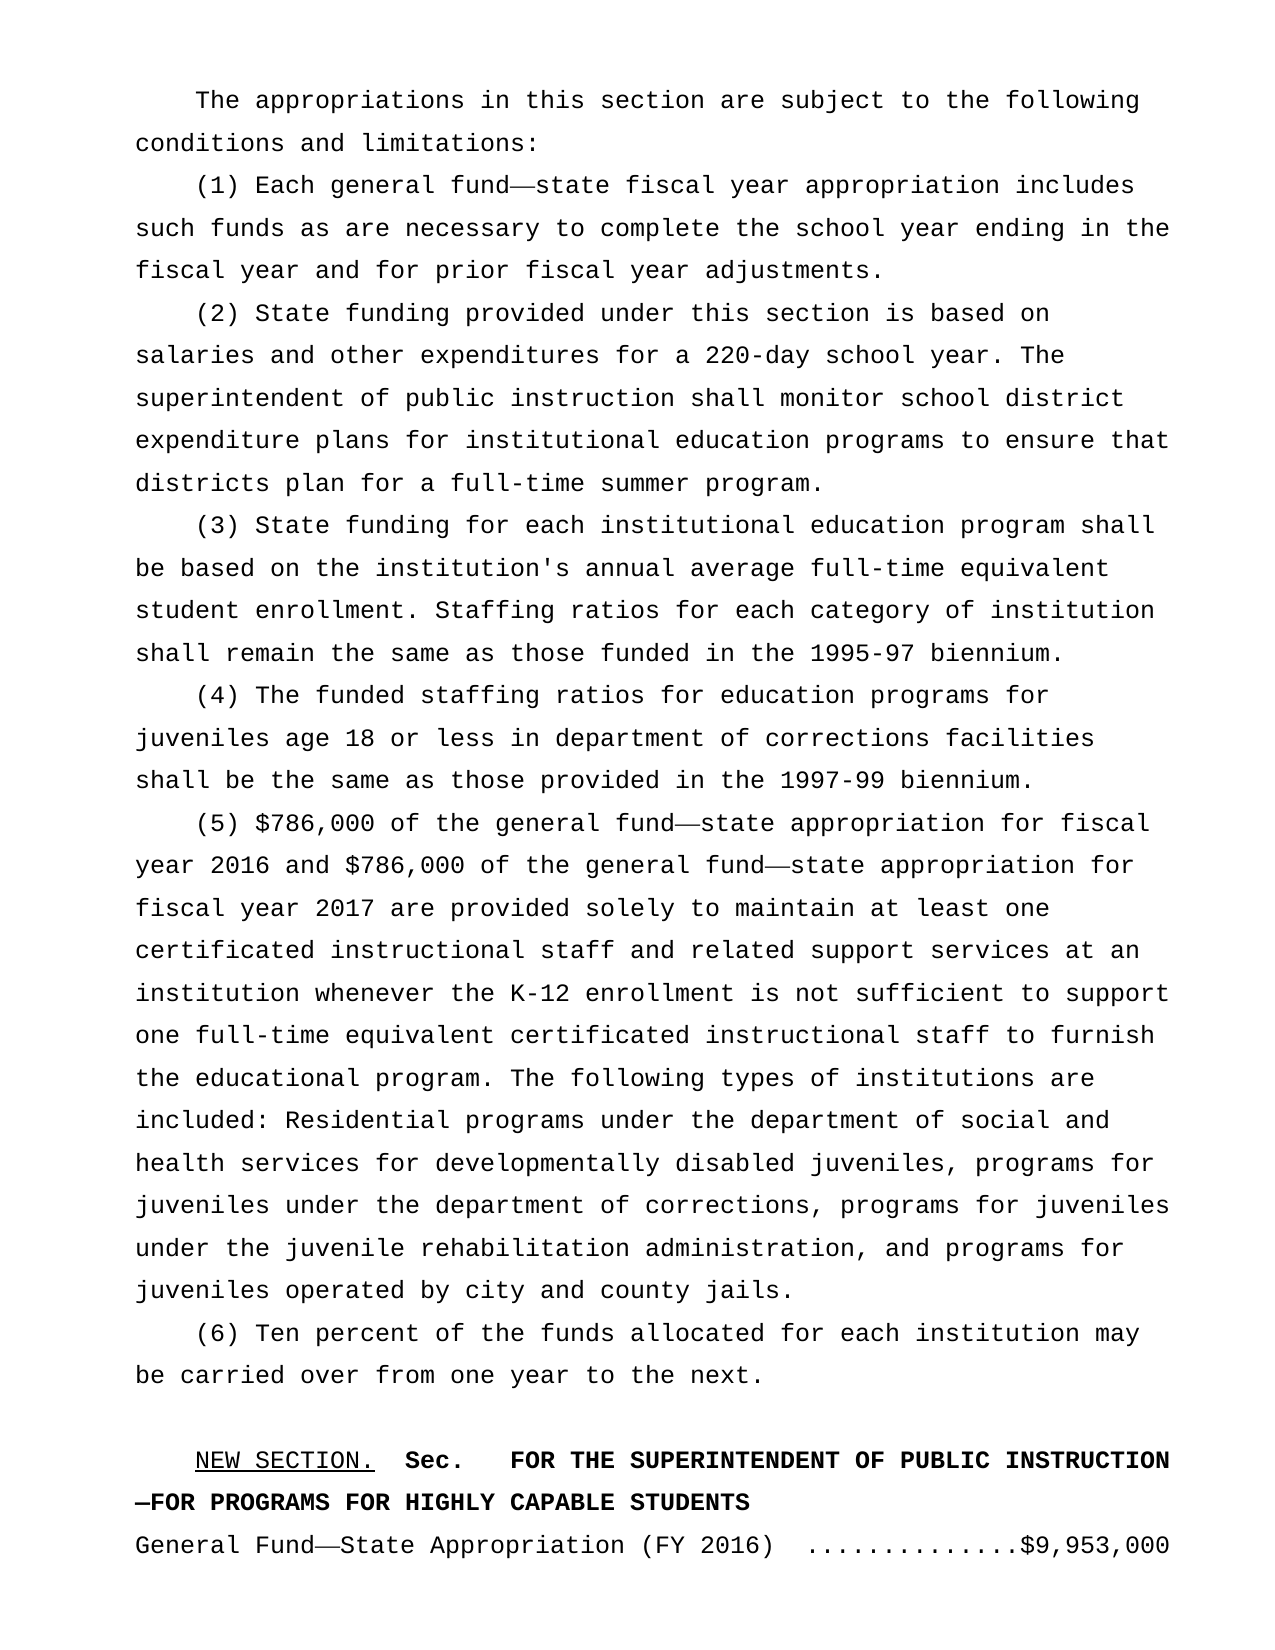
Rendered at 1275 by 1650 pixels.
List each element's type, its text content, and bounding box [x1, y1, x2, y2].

text (3) State funding for each institutional education program shall be based on the institution's annual average full-time equivalent student enrollment. Staffing ratios for each category of institution shall remain the same as those funded in the 1995-97 biennium. [135, 500, 1170, 670]
text The appropriations in this section are subject to the following conditions and limitations: [135, 75, 1170, 160]
text (5) $786,000 of the general fund—state appropriation for fiscal year 2016 and $786,000 of the general fund—state appropriation for fiscal year 2017 are provided solely to maintain at least one certificated instructional staff and related support services at an institution whenever the K-12 enrollment is not sufficient to support one full-time equivalent certificated instructional staff to furnish the educational program. The following types of institutions are included: Residential programs under the department of social and health services for developmentally disabled juveniles, programs for juveniles under the department of corrections, programs for juveniles under the juvenile rehabilitation administration, and programs for juveniles operated by city and county jails. [135, 797, 1170, 1307]
text NEW SECTION. Sec. FOR THE SUPERINTENDENT OF PUBLIC INSTRUCTION—FOR PROGRAMS FOR HIGHLY CAPABLE STUDENTS [135, 1434, 1170, 1519]
text (1) Each general fund—state fiscal year appropriation includes such funds as are necessary to complete the school year ending in the fiscal year and for prior fiscal year adjustments. [135, 160, 1170, 287]
text (6) Ten percent of the funds allocated for each institution may be carried over from one year to the next. [135, 1307, 1170, 1392]
text (4) The funded staffing ratios for education programs for juveniles age 18 or less in department of corrections facilities shall be the same as those provided in the 1997-99 biennium. [135, 670, 1170, 797]
text (2) State funding provided under this section is based on salaries and other expenditures for a 220-day school year. The superintendent of public instruction shall monitor school district expenditure plans for institutional education programs to ensure that districts plan for a full-time summer program. [135, 287, 1170, 500]
text General Fund—State Appropriation (FY 2016) $9,953,000 [135, 1519, 1170, 1562]
